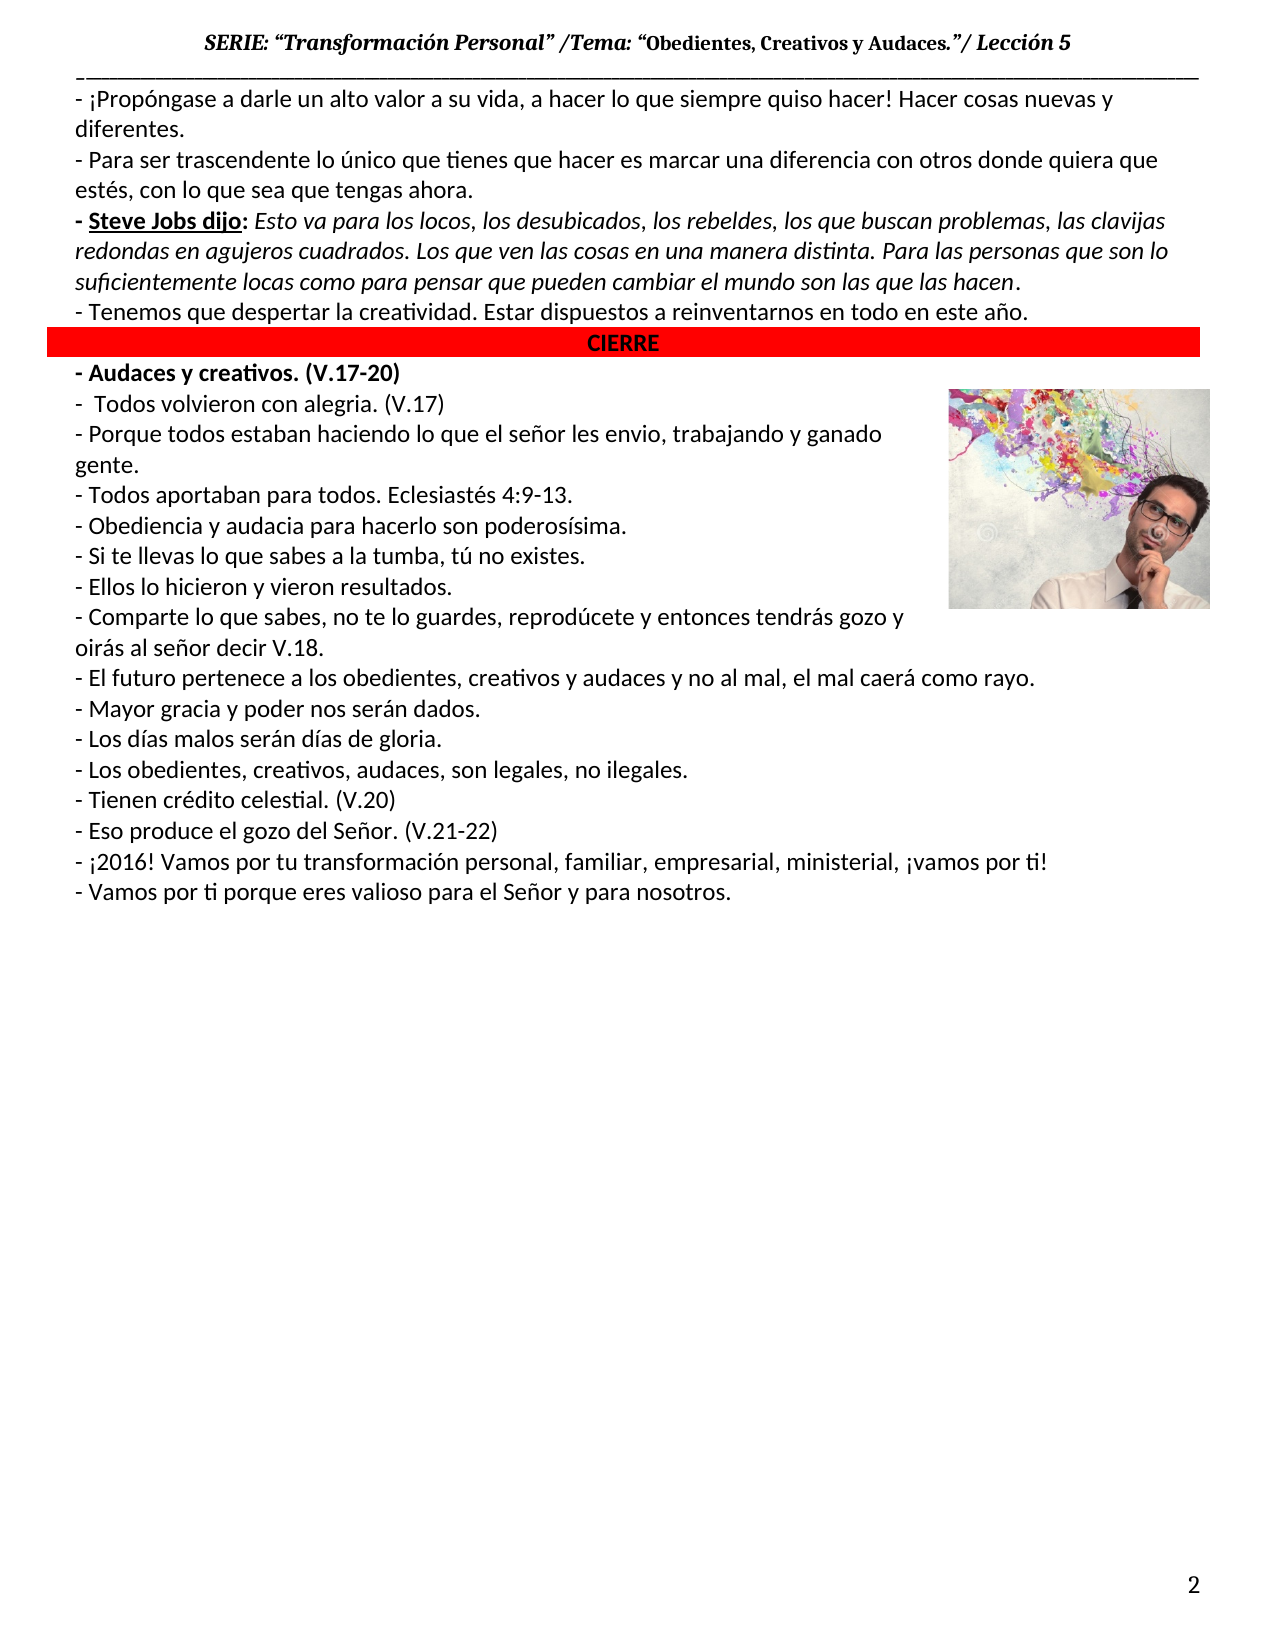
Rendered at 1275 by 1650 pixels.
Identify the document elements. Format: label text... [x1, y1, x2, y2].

text - Audaces y creativos. (V.17-20) [75, 357, 1200, 388]
text - Los días malos serán días de gloria. [75, 724, 1200, 754]
text - Tienen crédito celestial. (V.20) [75, 785, 1200, 815]
text - Para ser trascendente lo único que tienes que hacer es marcar una diferencia con otros donde quiera que estés, con lo que sea que tengas ahora. [75, 144, 1200, 205]
text - Los obedientes, creativos, audaces, son legales, no ilegales. [75, 754, 1200, 785]
text - ¡Propóngase a darle un alto valor a su vida, a hacer lo que siempre quiso hacer! Hacer cosas nuevas y diferentes. [75, 83, 1200, 144]
text CIERRE [47, 327, 1200, 357]
picture [948, 389, 1210, 613]
text - Todos volvieron con alegria. (V.17) [75, 388, 1200, 418]
text - Todos aportaban para todos. Eclesiastés 4:9-13. [75, 479, 948, 510]
text - Ellos lo hicieron y vieron resultados. [75, 571, 948, 602]
text - Tenemos que despertar la creatividad. Estar dispuestos a reinventarnos en todo en este año. [75, 296, 1200, 327]
text - Eso produce el gozo del Señor. (V.21-22) [75, 815, 1200, 846]
text - Obediencia y audacia para hacerlo son poderosísima. [75, 510, 948, 541]
text - Si te llevas lo que sabes a la tumba, tú no existes. [75, 541, 948, 571]
text - El futuro pertenece a los obedientes, creativos y audaces y no al mal, el mal caerá como rayo. [75, 663, 1200, 693]
text - ¡2016! Vamos por tu transformación personal, familiar, empresarial, ministerial, ¡vamos por ti! [75, 846, 1200, 876]
text - Mayor gracia y poder nos serán dados. [75, 693, 1200, 724]
text - Steve Jobs dijo: Esto va para los locos, los desubicados, los rebeldes, los que buscan problemas, las clavijas redondas en agujeros cuadrados. Los que ven las cosas en una manera distinta. Para las personas que son lo suficientemente locas como para pensar que pueden cambiar el mundo son las que las hacen. [75, 205, 1200, 296]
text - Comparte lo que sabes, no te lo guardes, reprodúcete y entonces tendrás gozo y oirás al señor decir V.18. [75, 602, 1200, 663]
text - Vamos por ti porque eres valioso para el Señor y para nosotros. [75, 876, 1200, 907]
text - Porque todos estaban haciendo lo que el señor les envio, trabajando y ganado gente. [75, 418, 948, 479]
